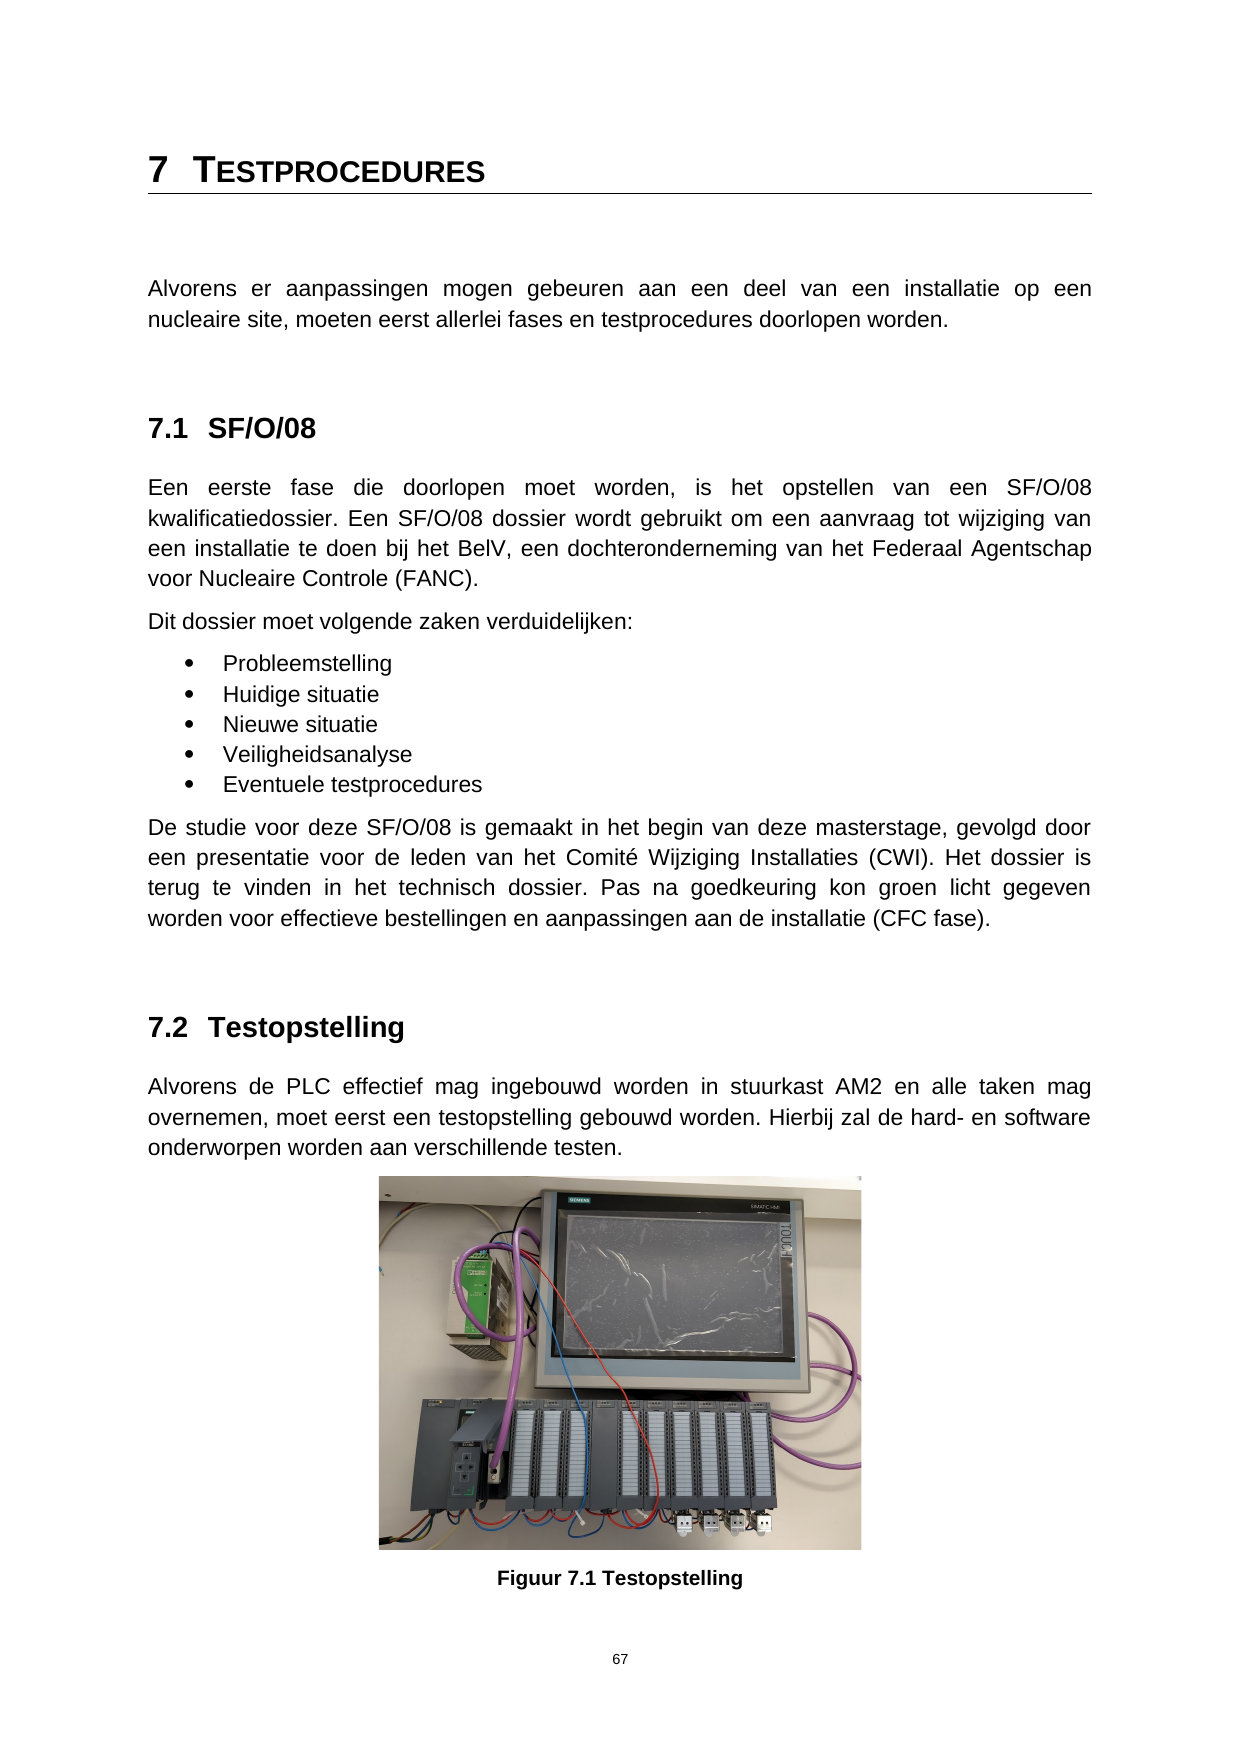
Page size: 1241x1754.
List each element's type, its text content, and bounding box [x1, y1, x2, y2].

list Eventuele testprocedures [185, 771, 1092, 798]
picture [378, 1176, 862, 1550]
text Alvorens er aanpassingen mogen gebeuren aan een deel van een installatie op een nucleaire site, moeten eerst allerlei fases en testprocedures doorlopen worden. [148, 275, 1092, 332]
list Probleemstelling [185, 650, 1092, 677]
list Nieuwe situatie [185, 711, 1092, 737]
subtitle Testopstelling [148, 1010, 1092, 1043]
text De studie voor deze SF/O/08 is gemaakt in het begin van deze masterstage, gevolgd door een presentatie voor de leden van het Comité Wijziging Installaties (CWI). Het dossier is terug te vinden in het technisch dossier. Pas na goedkeuring kon groen licht gegeven worden voor effectieve bestellingen en aanpassingen aan de installatie (CFC fase). [148, 814, 1092, 931]
text Dit dossier moet volgende zaken verduidelijken: [148, 608, 1092, 634]
text Alvorens de PLC effectief mag ingebouwd worden in stuurkast AM2 en alle taken mag overnemen, moet eerst een testopstelling gebouwd worden. Hierbij zal de hard- en software onderworpen worden aan verschillende testen. [148, 1073, 1092, 1160]
text Een eerste fase die doorlopen moet worden, is het opstellen van een SF/O/08 kwalificatiedossier. Een SF/O/08 dossier wordt gebruikt om een aanvraag tot wijziging van een installatie te doen bij het BelV, een dochteronderneming van het Federaal Agentschap voor Nucleaire Controle (FANC). [148, 474, 1092, 591]
subtitle Testprocedures [148, 148, 1092, 193]
list Huidige situatie [185, 681, 1092, 707]
subtitle SF/O/08 [148, 411, 1092, 444]
text Figuur 7.1 Testopstelling [148, 1566, 1092, 1589]
list Veiligheidsanalyse [185, 741, 1092, 767]
